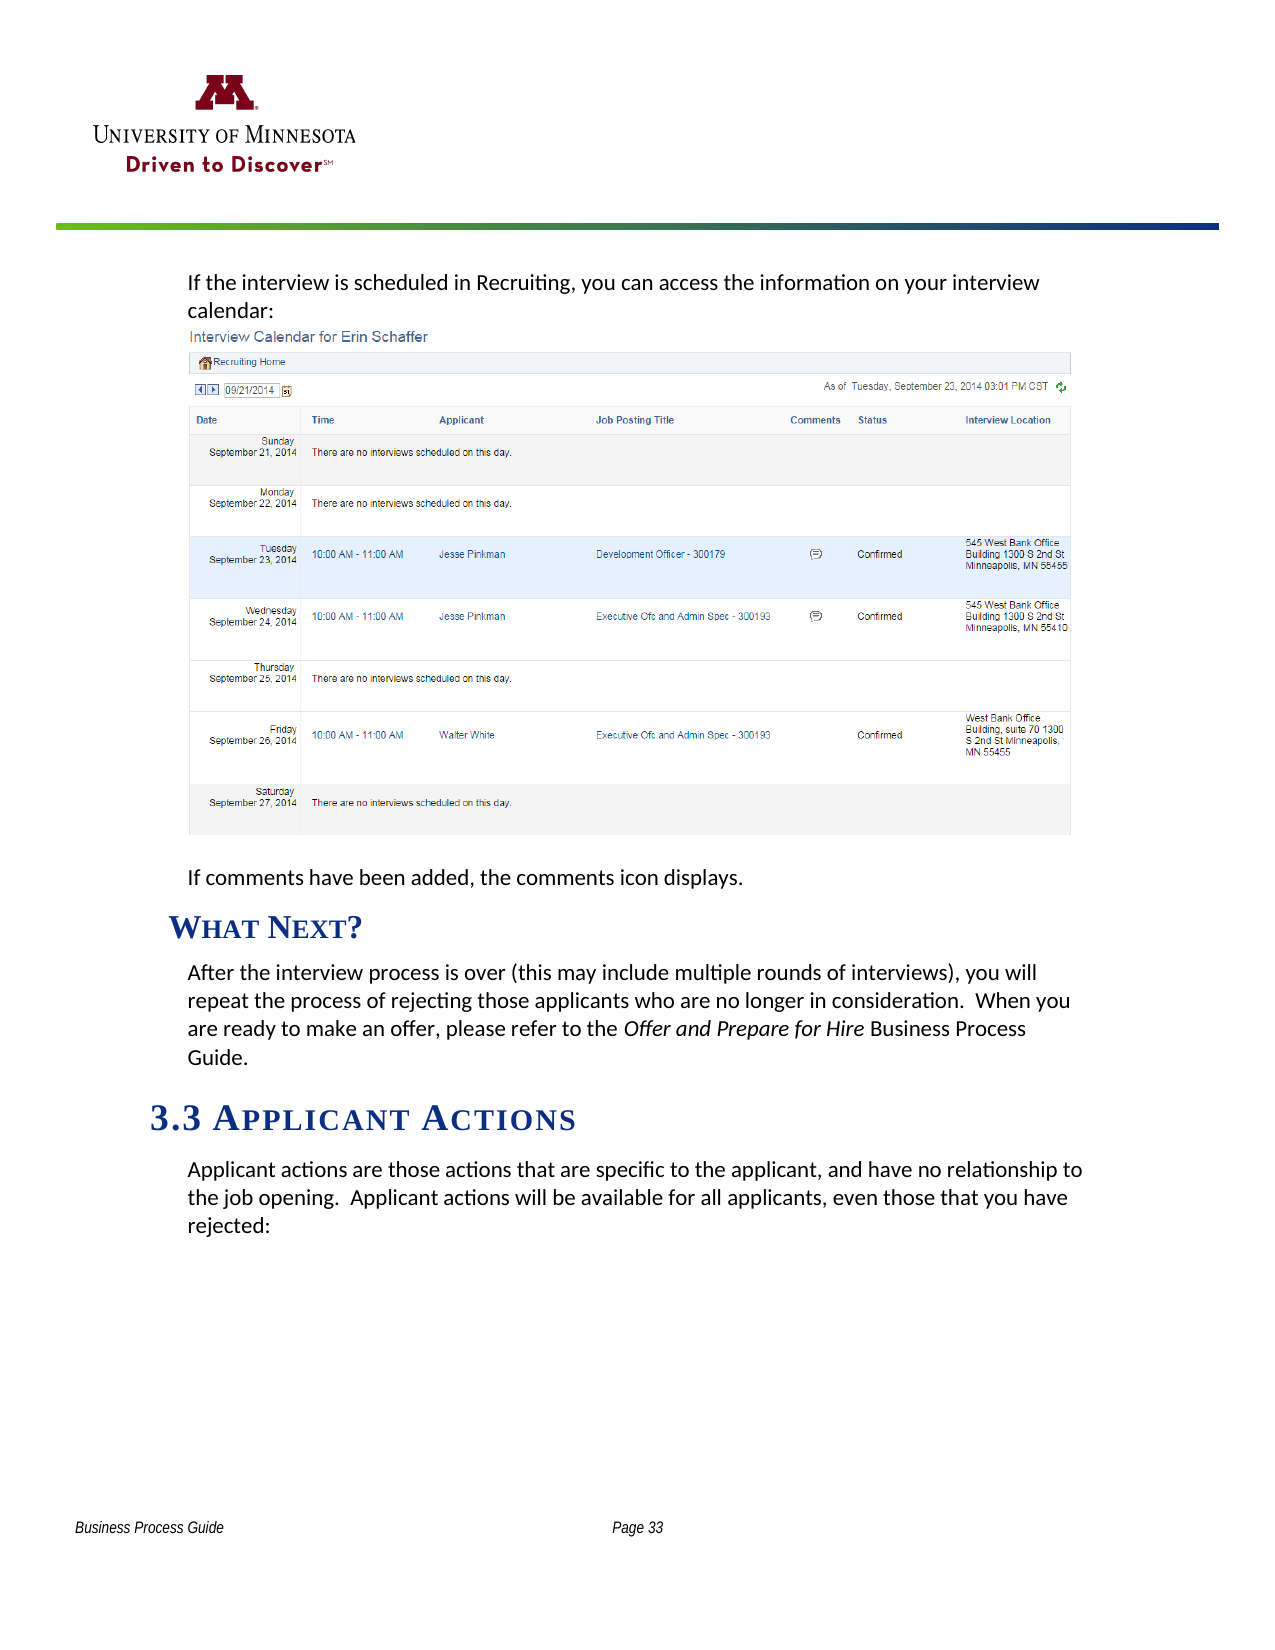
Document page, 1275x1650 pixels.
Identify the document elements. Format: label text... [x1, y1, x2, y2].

text If comments have been added, the comments icon displays. [187, 863, 1087, 891]
picture [187, 323, 1088, 835]
text If the interview is scheduled in Recruiting, you can access the information on your interview calendar: [187, 268, 1087, 323]
text After the interview process is over (this may include multiple rounds of interviews), you will repeat the process of rejecting those applicants who are no longer in consideration. When you are ready to make an offer, please refer to the Offer and Prepare for Hire Business Process Guide. [187, 958, 1087, 1071]
subtitle 3.3 Applicant Actions [150, 1096, 1087, 1139]
picture [93, 75, 356, 172]
text Applicant actions are those actions that are specific to the applicant, and have no relationship to the job opening. Applicant actions will be available for all applicants, even those that you have rejected: [187, 1155, 1087, 1239]
subtitle What Next? [168, 908, 1087, 946]
